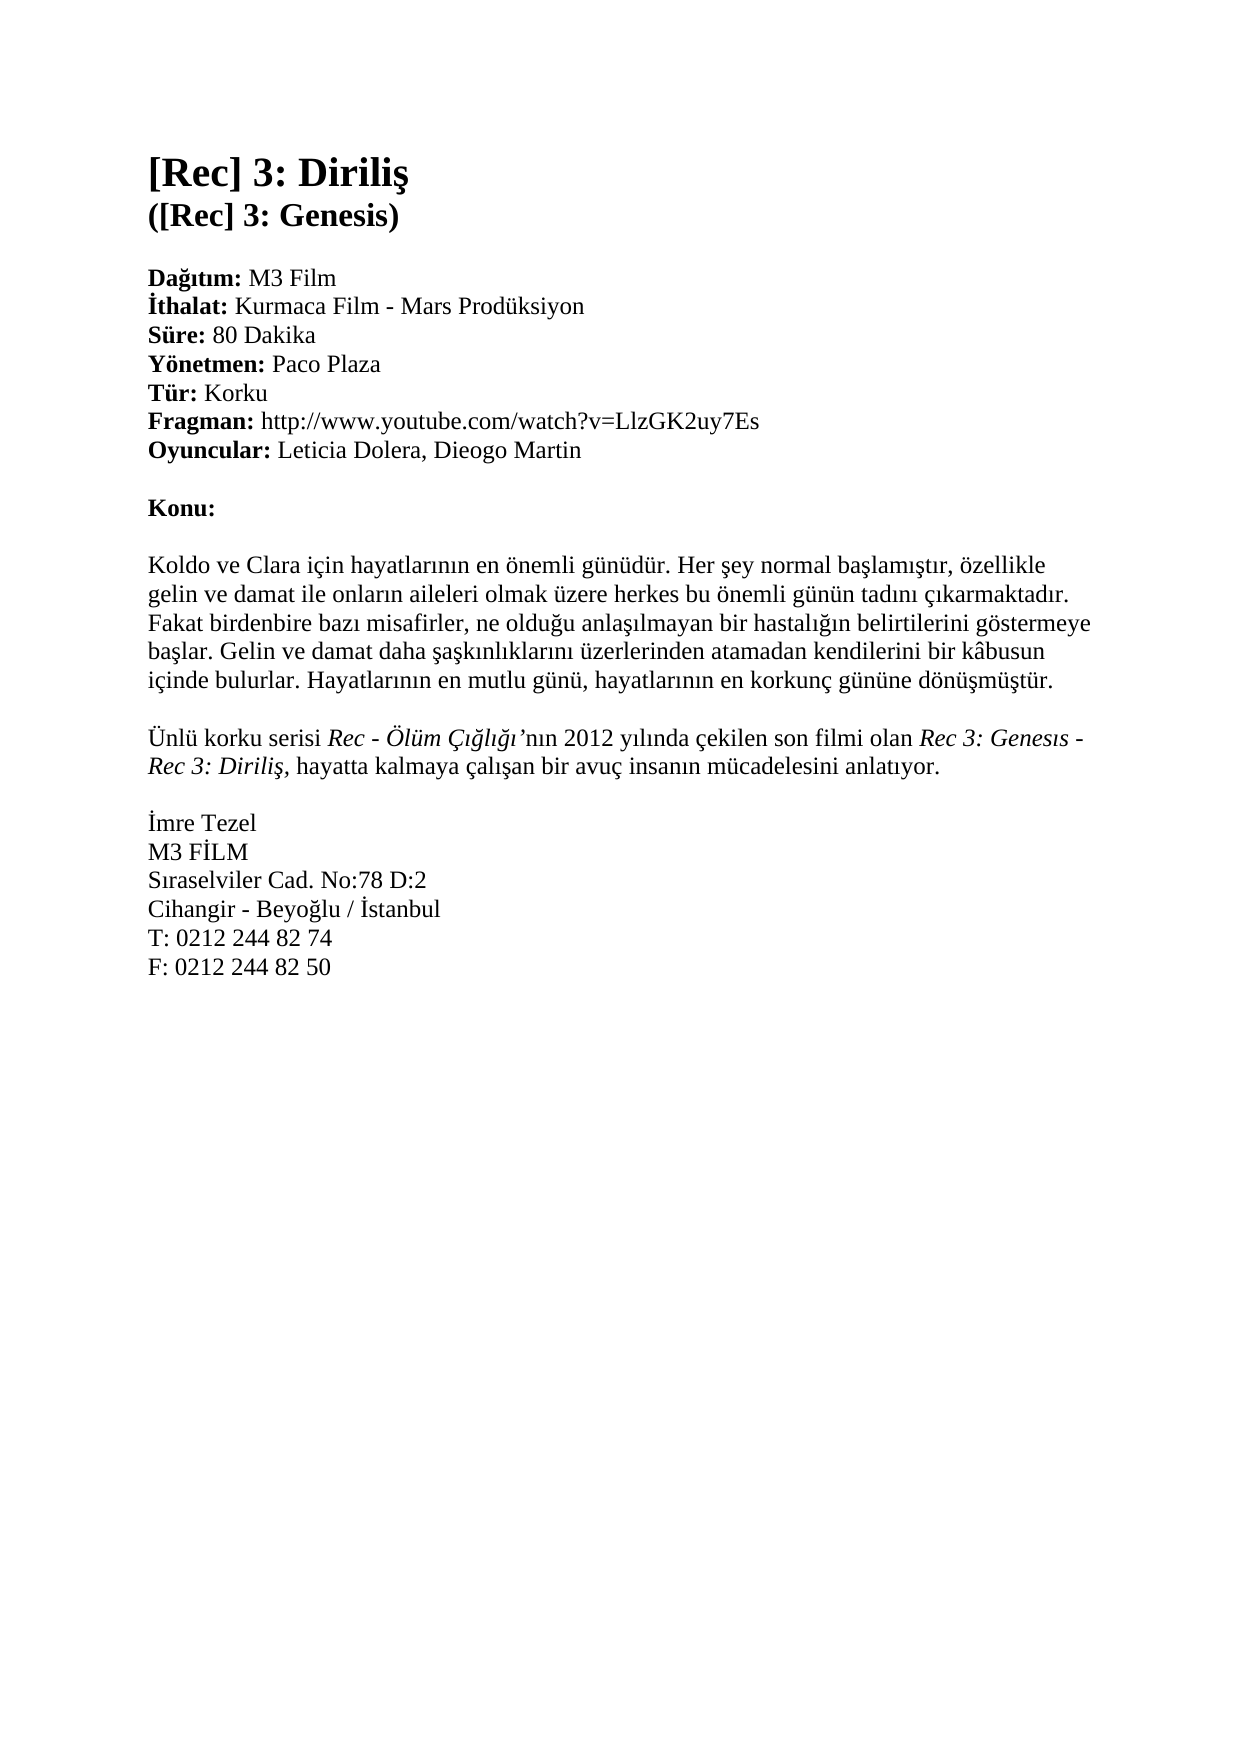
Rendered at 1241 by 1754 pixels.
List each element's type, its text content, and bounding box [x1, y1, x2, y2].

text Koldo ve Clara için hayatlarının en önemli günüdür. Her şey normal başlamıştır, özellikle gelin ve damat ile onların aileleri olmak üzere herkes bu önemli günün tadını çıkarmaktadır. Fakat birdenbire bazı misafirler, ne olduğu anlaşılmayan bir hastalığın belirtilerini göstermeye başlar. Gelin ve damat daha şaşkınlıklarını üzerlerinden atamadan kendilerini bir kâbusun içinde bulurlar. Hayatlarının en mutlu günü, hayatlarının en korkunç gününe dönüşmüştür. [148, 550, 1093, 694]
text ([Rec] 3: Genesis) [148, 196, 1093, 234]
text Ünlü korku serisi Rec - Ölüm Çığlığı’nın 2012 yılında çekilen son filmi olan Rec 3: Genesıs - Rec 3: Diriliş, hayatta kalmaya çalışan bir avuç insanın mücadelesini anlatıyor. [148, 723, 1093, 780]
text Yönetmen: Paco Plaza [148, 349, 1093, 378]
text Süre: 80 Dakika [148, 320, 1093, 349]
text [Rec] 3: Diriliş [148, 148, 1093, 196]
text F: 0212 244 82 50 [148, 952, 1093, 981]
text Sıraselviler Cad. No:78 D:2 [148, 866, 1093, 894]
text Cihangir - Beyoğlu / İstanbul [148, 894, 1093, 923]
text T: 0212 244 82 74 [148, 923, 1093, 952]
text Tür: Korku [148, 378, 1093, 406]
text Fragman: http://www.youtube.com/watch?v=LlzGK2uy7Es [148, 406, 1093, 435]
text M3 FİLM [148, 837, 1093, 866]
text Konu: [148, 493, 1093, 521]
text Oyuncular: Leticia Dolera, Dieogo Martin [148, 435, 1093, 464]
text İmre Tezel [148, 808, 1093, 837]
text Dağıtım: M3 Film [148, 263, 1093, 291]
text İthalat: Kurmaca Film - Mars Prodüksiyon [148, 291, 1093, 320]
